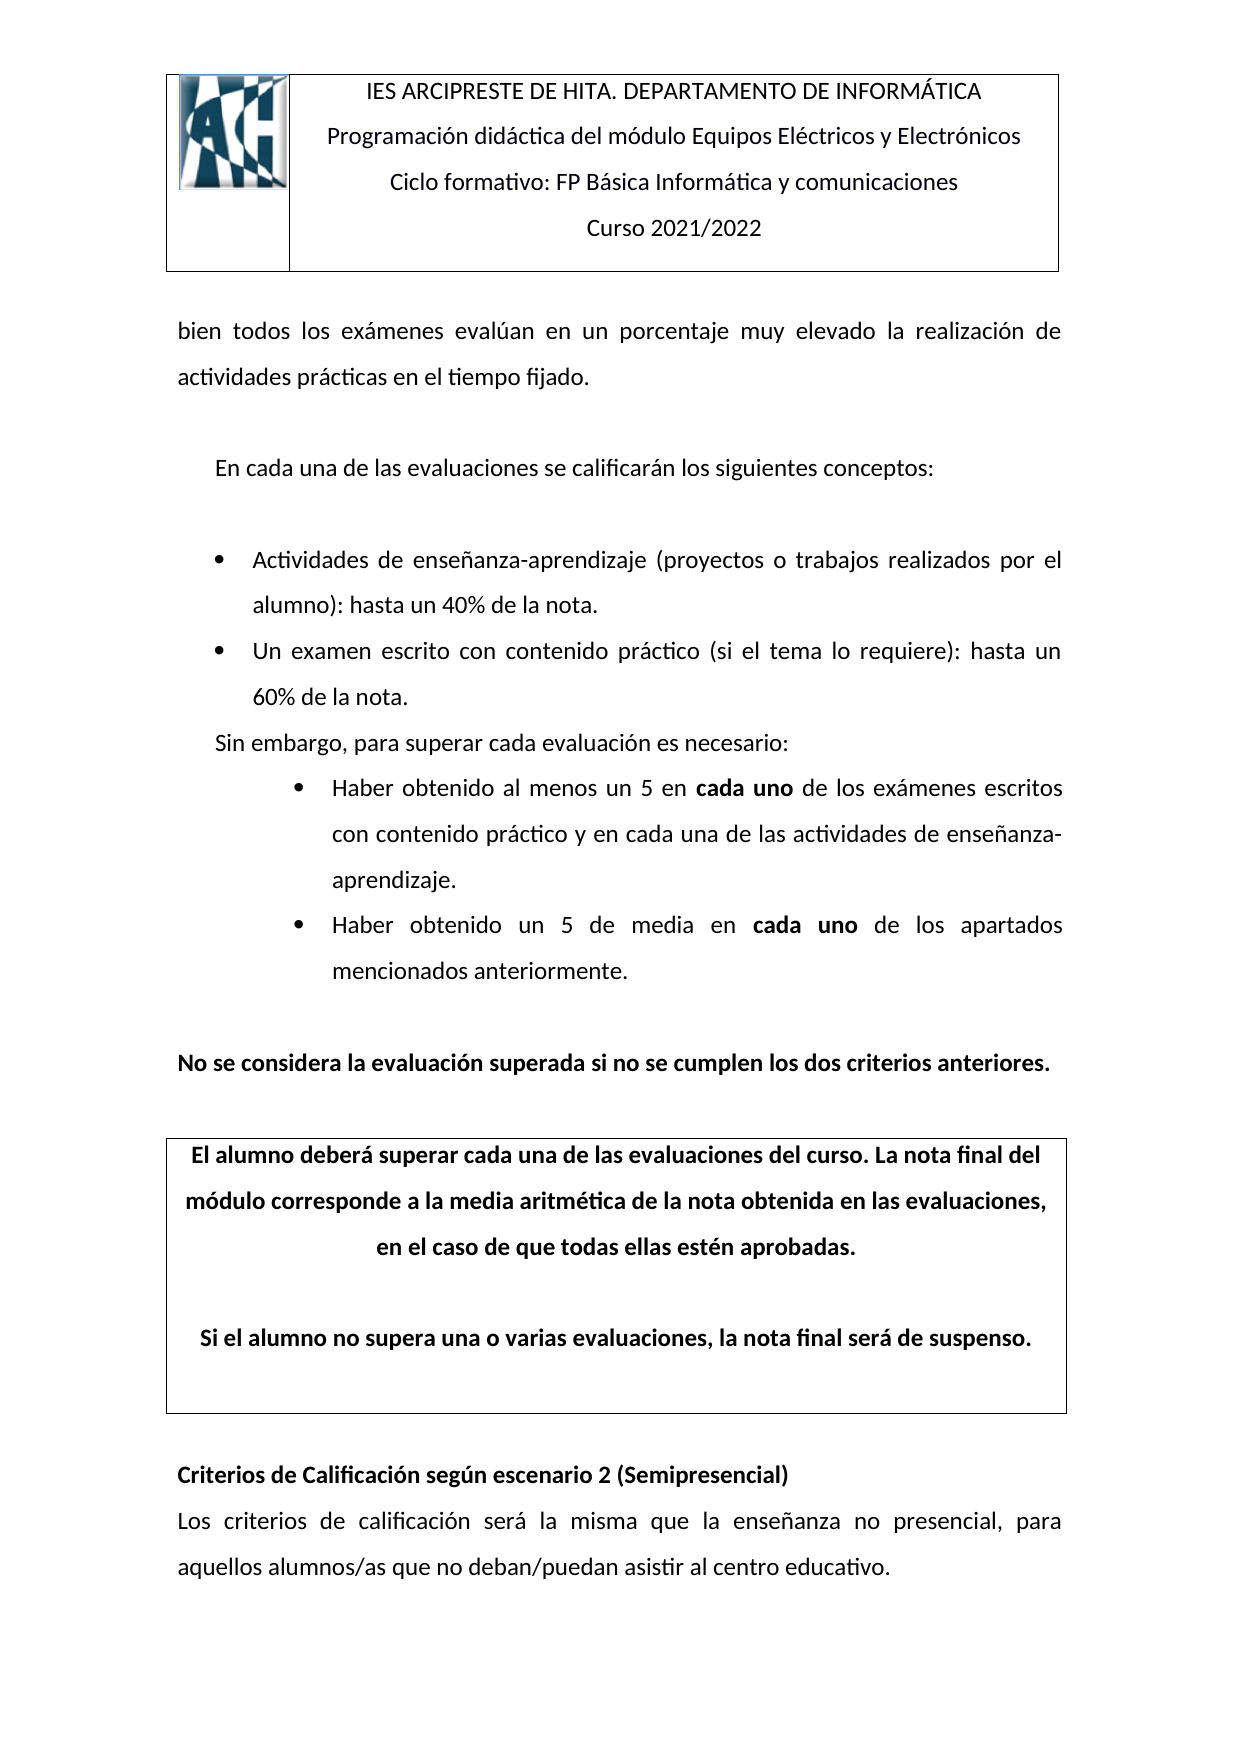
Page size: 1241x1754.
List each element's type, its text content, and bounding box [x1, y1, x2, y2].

table_header El alumno deberá superar cada una de las evaluaciones del curso. La nota final del módulo corresponde a la media aritmética de la nota obtenida en las evaluaciones, en el caso de que todas ellas estén aprobadas. Si el alumno no supera una o varias evaluaciones, la nota final será de suspenso. [167, 1139, 1066, 1413]
list Haber obtenido al menos un 5 en cada uno de los exámenes escritos con contenido práctico y en cada una de las actividades de enseñanza-aprendizaje. [294, 772, 1063, 894]
text No se considera la evaluación superada si no se cumplen los dos criterios anteriores. [177, 1047, 1063, 1077]
text Sin embargo, para superar cada evaluación es necesario: [177, 727, 1063, 757]
list Un examen escrito con contenido práctico (si el tema lo requiere): hasta un 60% de la nota. [215, 635, 1063, 711]
list Actividades de enseñanza-aprendizaje (proyectos o trabajos realizados por el alumno): hasta un 40% de la nota. [215, 544, 1063, 620]
text Los criterios de calificación será la misma que la enseñanza no presencial, para aquellos alumnos/as que no deban/puedan asistir al centro educativo. [177, 1505, 1063, 1581]
list Haber obtenido un 5 de media en cada uno de los apartados mencionados anteriormente. [294, 909, 1063, 986]
picture [177, 74, 289, 190]
text En cada una de las evaluaciones se calificarán los siguientes conceptos: [177, 452, 1063, 483]
text Criterios de Calificación según escenario 2 (Semipresencial) [177, 1459, 1063, 1490]
